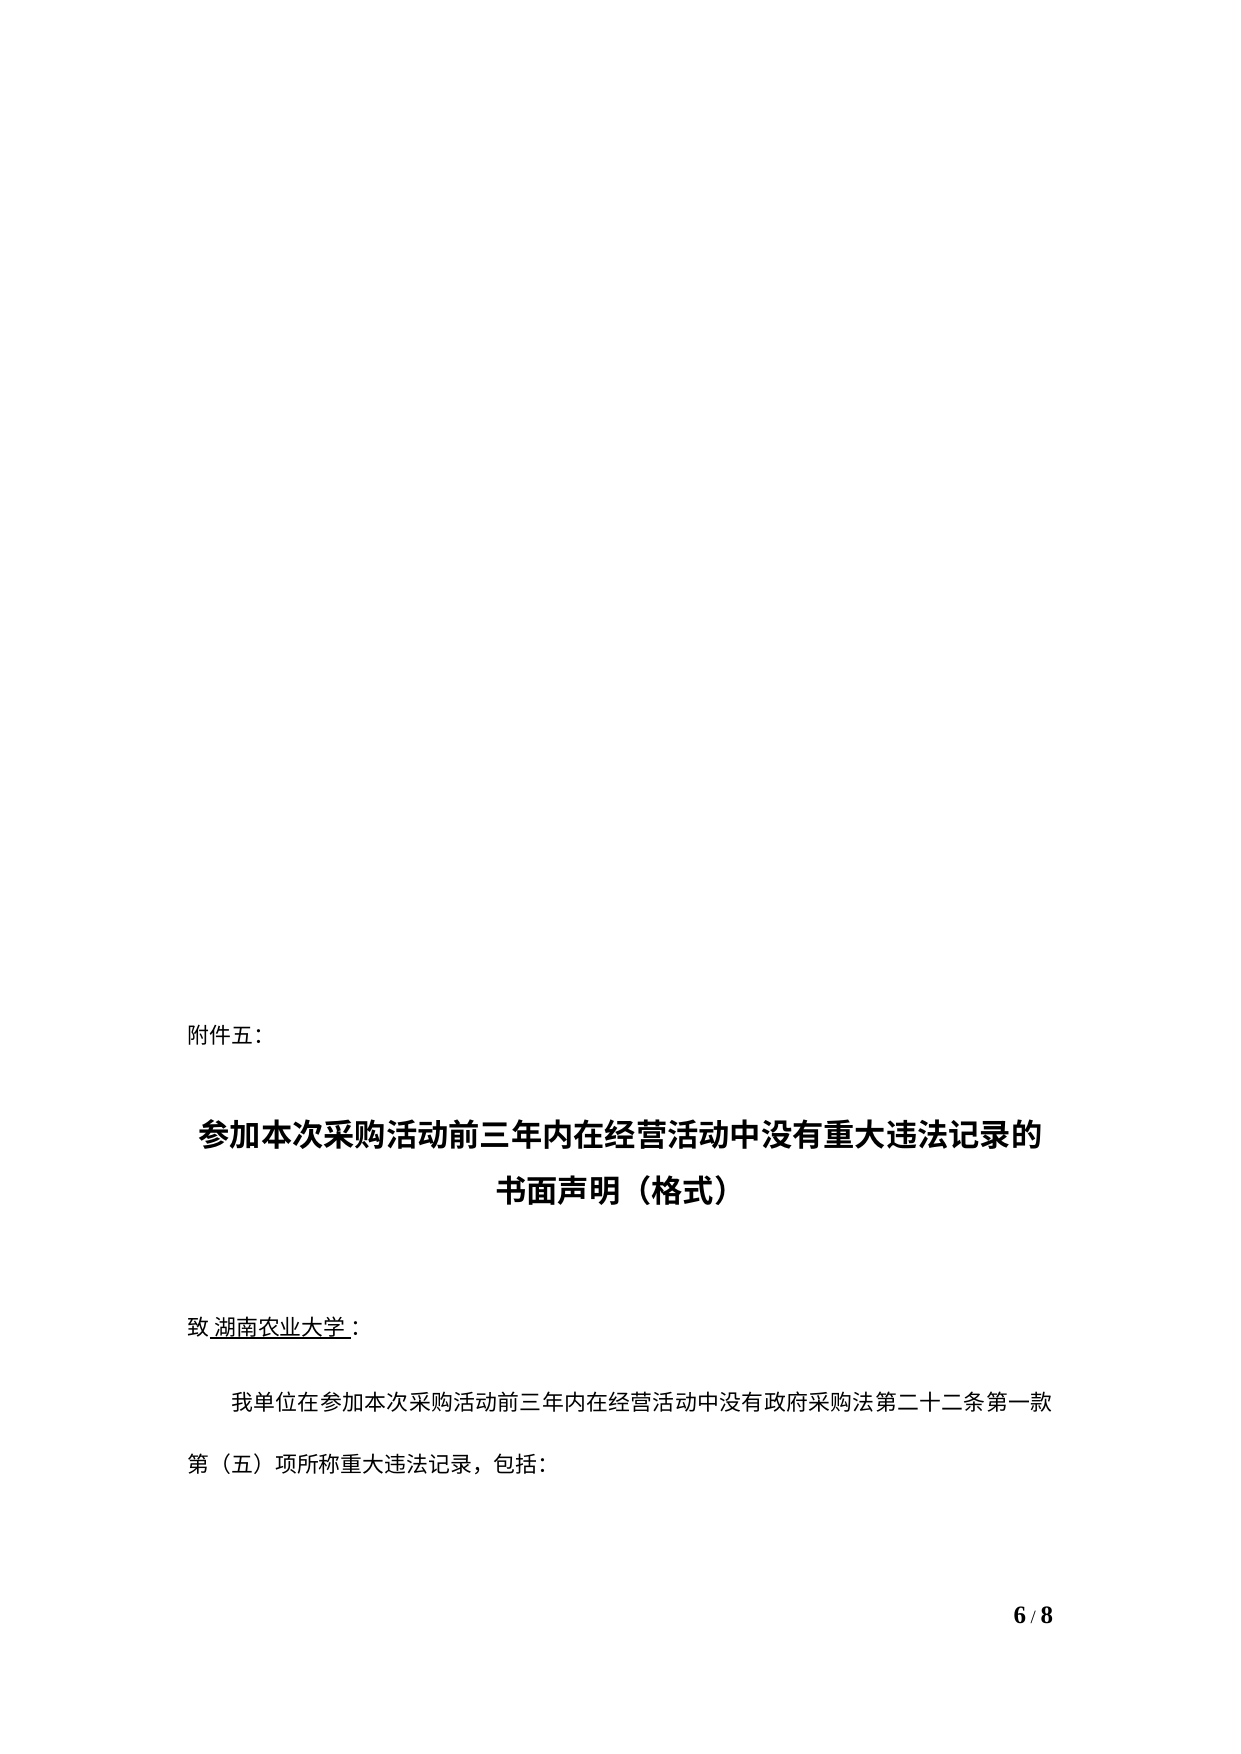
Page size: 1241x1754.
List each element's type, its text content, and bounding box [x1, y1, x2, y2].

text 参加本次采购活动前三年内在经营活动中没有重大违法记录的书面声明（格式） [187, 1110, 1053, 1212]
text 我单位在参加本次采购活动前三年内在经营活动中没有政府采购法第二十二条第一款第（五）项所称重大违法记录，包括： [187, 1360, 1053, 1485]
text 致 湖南农业大学 ： [187, 1285, 1053, 1348]
text 附件五： [187, 1018, 1053, 1049]
